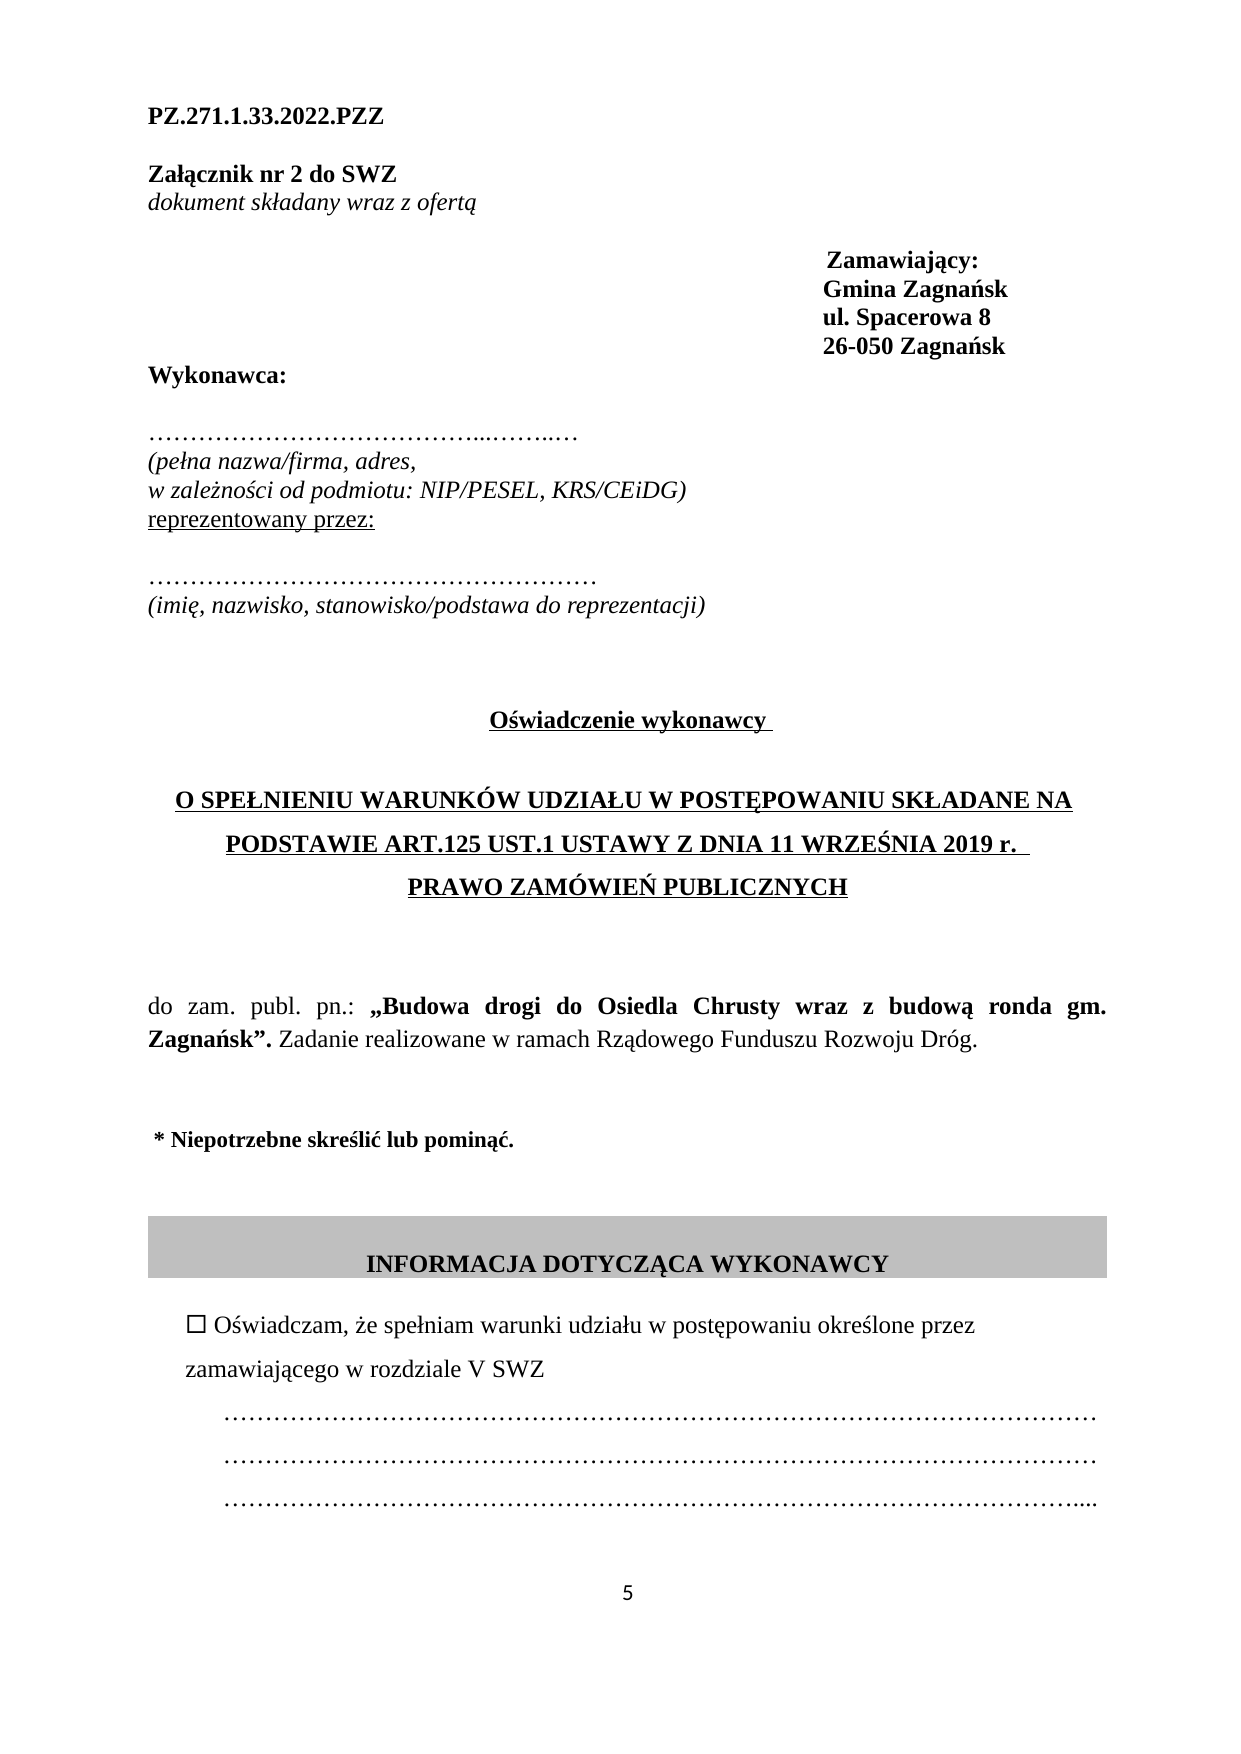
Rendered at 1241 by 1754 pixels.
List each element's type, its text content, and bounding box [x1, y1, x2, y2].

list O SPEŁNIENIU WARUNKÓW UDZIAŁU W POSTĘPOWANIU SKŁADANE NA PODSTAWIE ART.125 UST.1 USTAWY Z DNIA 11 WRZEŚNIA 2019 r. PRAWO ZAMÓWIEŃ PUBLICZNYCH [103, 786, 1107, 901]
text ……………………………………………… [148, 561, 1107, 590]
text Oświadczam, że spełniam warunki udziału w postępowaniu określone przez zamawiającego w rozdziale V SWZ [185, 1311, 1107, 1382]
text Zamawiający: [598, 245, 1107, 274]
text (pełna nazwa/firma, adres, w zależności od podmiotu: NIP/PESEL, KRS/CEiDG) [148, 446, 1107, 504]
text Wykonawca: [148, 360, 1107, 389]
text Załącznik nr 2 do SWZ [148, 159, 1107, 187]
text Gmina Zagnańsk [148, 274, 1107, 302]
text …………………………………………………………………………………………… [223, 1397, 1107, 1426]
text …………………………………...……..… [148, 417, 1107, 446]
text dokument składany wraz z ofertą [148, 187, 1107, 216]
text (imię, nazwisko, stanowisko/podstawa do reprezentacji) [148, 590, 1107, 619]
text ul. Spacerowa 8 [148, 302, 1107, 331]
text reprezentowany przez: [148, 504, 1107, 532]
text 26-050 Zagnańsk [148, 331, 1107, 360]
list * Niepotrzebne skreślić lub pominąć. [148, 1126, 1107, 1152]
text INFORMACJA DOTYCZĄCA WYKONAWCY [148, 1249, 1107, 1278]
text do zam. publ. pn.: „Budowa drogi do Osiedla Chrusty wraz z budową ronda gm. Zagnańsk”. Zadanie realizowane w ramach Rządowego Funduszu Rozwoju Dróg. [148, 991, 1107, 1053]
list Oświadczenie wykonawcy [148, 705, 1107, 734]
text ……………………………………………………………………………………………………………………………………………………………………………………….... [223, 1440, 1107, 1512]
